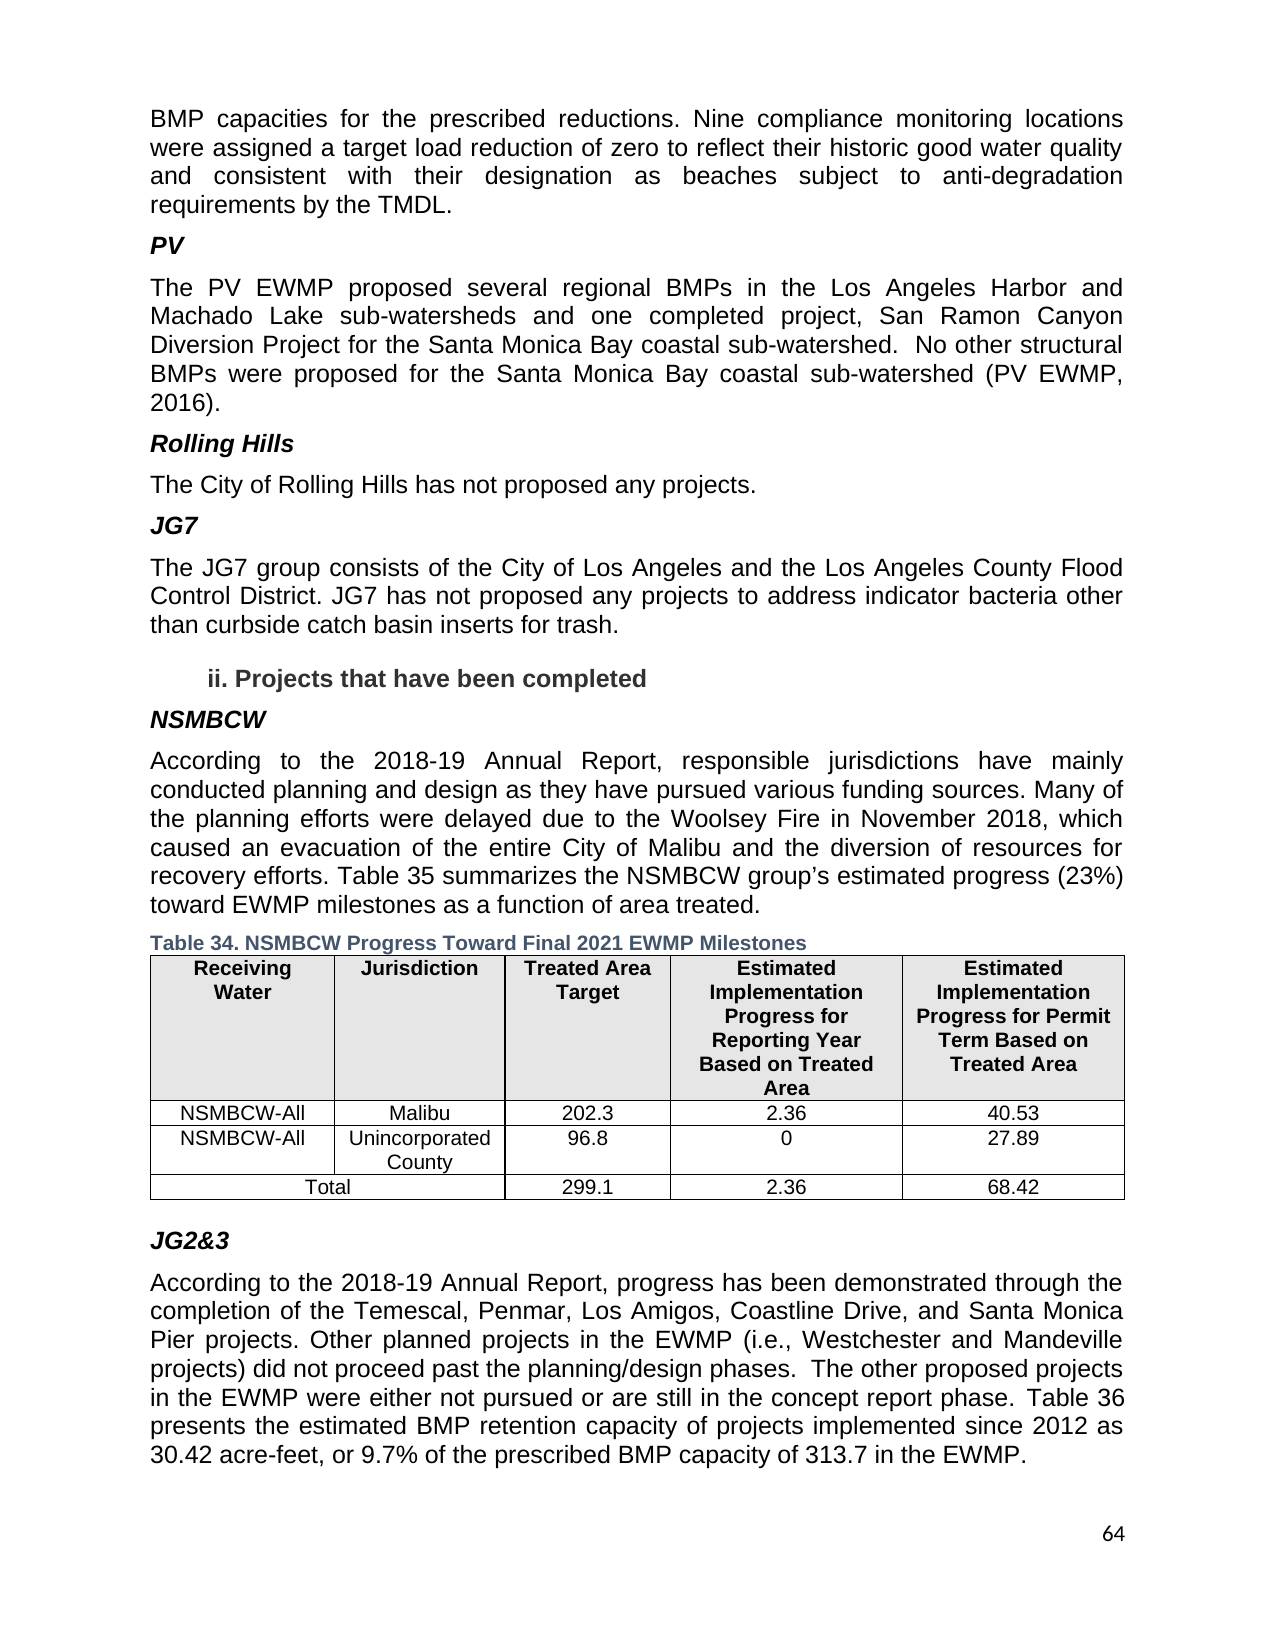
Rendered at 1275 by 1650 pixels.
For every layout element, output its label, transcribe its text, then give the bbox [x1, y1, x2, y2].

text NSMBCW [150, 705, 1125, 734]
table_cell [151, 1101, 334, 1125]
text Rolling Hills [150, 429, 1125, 457]
text The PV EWMP proposed several regional BMPs in the Los Angeles Harbor and Machado Lake sub-watersheds and one completed project, San Ramon Canyon Diversion Project for the Santa Monica Bay coastal sub-watershed. No other structural BMPs were proposed for the Santa Monica Bay coastal sub-watershed (PV EWMP, 2016). [150, 272, 1125, 416]
text The JG7 group consists of the City of Los Angeles and the Los Angeles County Flood Control District. JG7 has not proposed any projects to address indicator bacteria other than curbside catch basin inserts for trash. [150, 552, 1125, 639]
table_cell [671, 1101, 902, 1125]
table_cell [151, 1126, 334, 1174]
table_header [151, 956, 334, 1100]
text PV [150, 231, 1125, 260]
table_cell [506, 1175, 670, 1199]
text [150, 104, 1125, 219]
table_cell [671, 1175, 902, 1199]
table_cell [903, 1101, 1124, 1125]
text JG7 [150, 511, 1125, 540]
text JG2&3 [150, 1226, 1125, 1255]
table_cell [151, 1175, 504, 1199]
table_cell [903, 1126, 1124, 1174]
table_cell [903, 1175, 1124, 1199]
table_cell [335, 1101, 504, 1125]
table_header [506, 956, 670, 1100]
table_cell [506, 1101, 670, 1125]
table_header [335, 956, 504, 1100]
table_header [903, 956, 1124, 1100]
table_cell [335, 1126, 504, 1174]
text According to the 2018-19 Annual Report, progress has been demonstrated through the completion of the Temescal, Penmar, Los Amigos, Coastline Drive, and Santa Monica Pier projects. Other planned projects in the EWMP (i.e., Westchester and Mandeville projects) did not proceed past the planning/design phases. The other proposed projects in the EWMP were either not pursued or are still in the concept report phase. Table 36 presents the estimated BMP retention capacity of projects implemented since 2012 as 30.42 acre-feet, or 9.7% of the prescribed BMP capacity of 313.7 in the EWMP. [150, 1268, 1125, 1469]
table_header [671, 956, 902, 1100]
text Table 34. NSMBCW Progress Toward Final 2021 EWMP Milestones [150, 931, 1125, 955]
text According to the 2018-19 Annual Report, responsible jurisdictions have mainly conducted planning and design as they have pursued various funding sources. Many of the planning efforts were delayed due to the Woolsey Fire in November 2018, which caused an evacuation of the entire City of Malibu and the diversion of resources for recovery efforts. Table 35 summarizes the NSMBCW group’s estimated progress (23%) toward EWMP milestones as a function of area treated. [150, 746, 1125, 919]
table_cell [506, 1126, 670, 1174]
subtitle ii. Projects that have been completed [207, 664, 1125, 692]
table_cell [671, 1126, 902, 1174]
text The City of Rolling Hills has not proposed any projects. [150, 470, 1125, 499]
